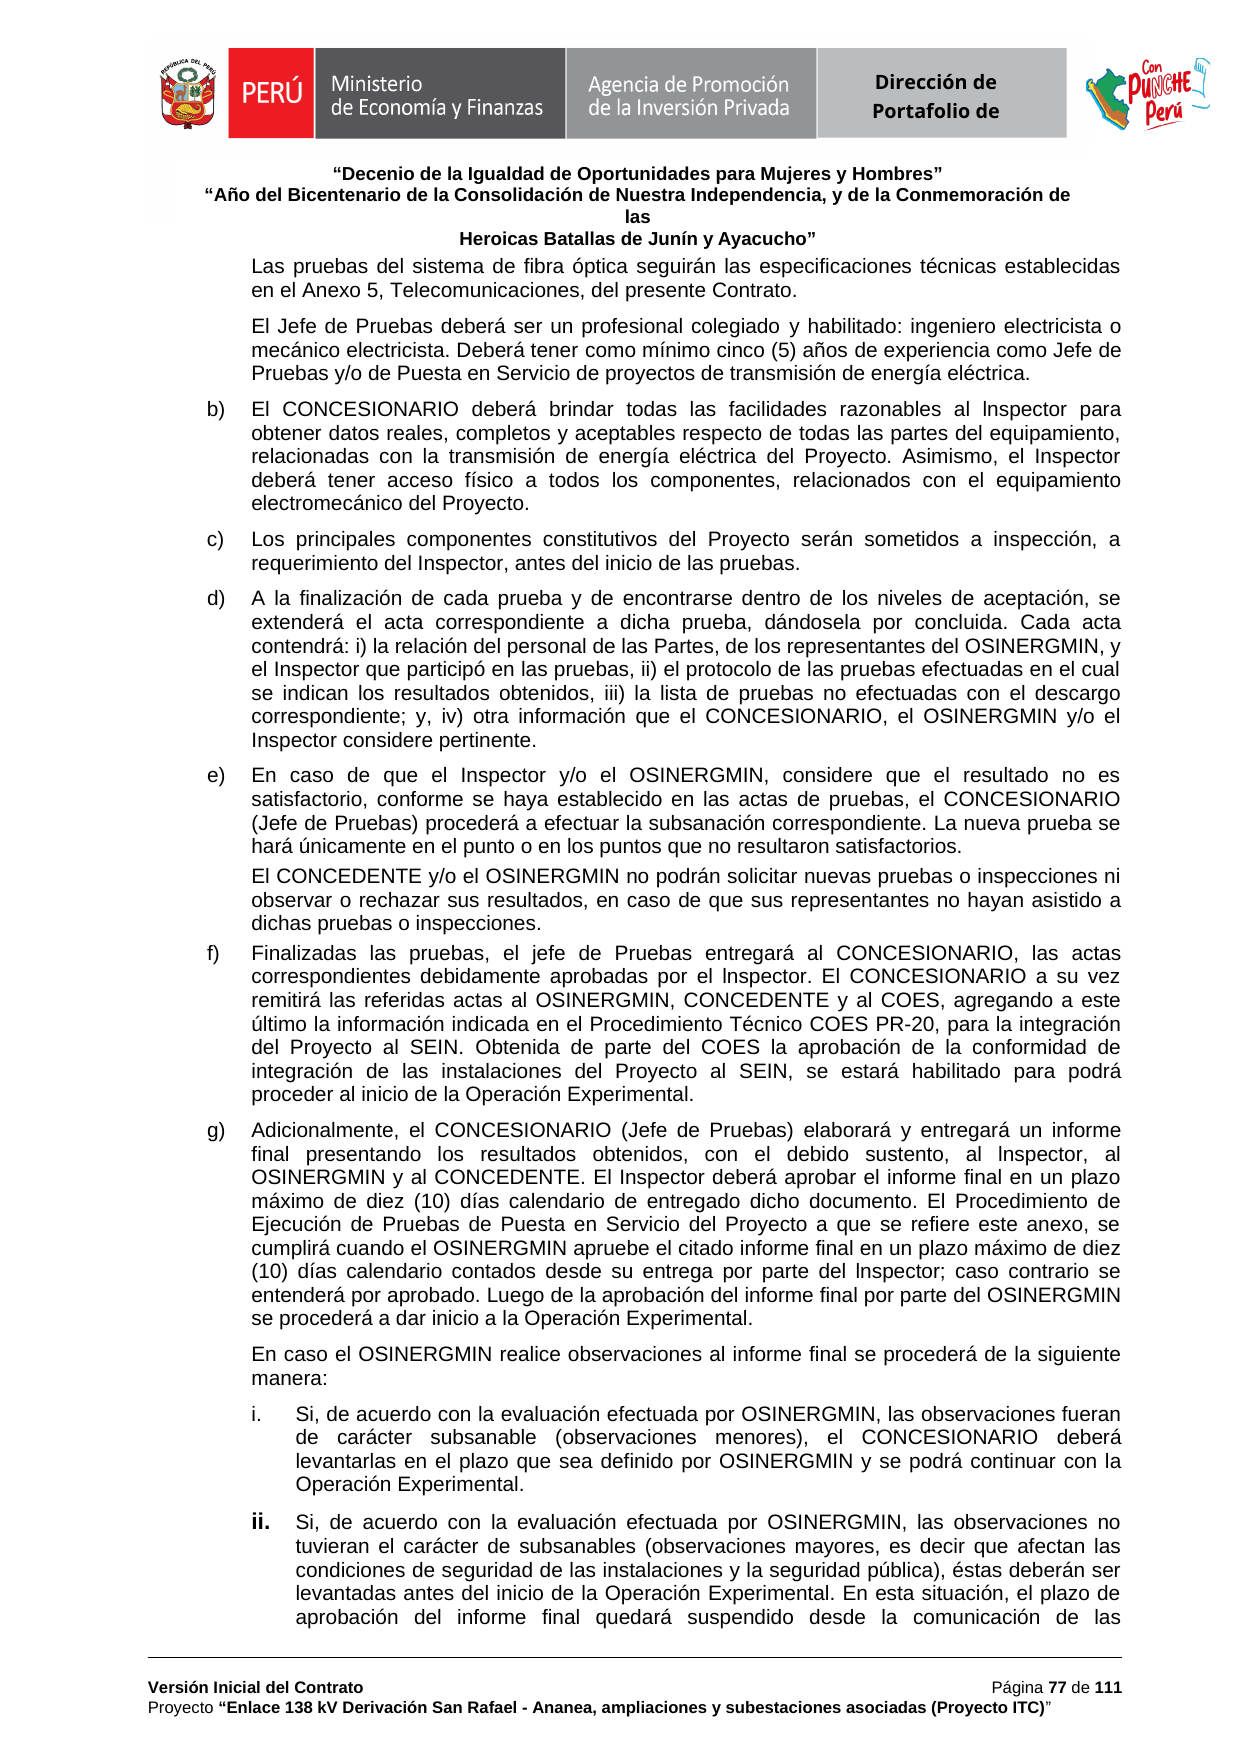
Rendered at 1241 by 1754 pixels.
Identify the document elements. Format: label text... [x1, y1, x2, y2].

list Los principales componentes constitutivos del Proyecto serán sometidos a inspección, a requerimiento del Inspector, antes del inicio de las pruebas. [207, 527, 1122, 574]
list Si, de acuerdo con la evaluación efectuada por OSINERGMIN, las observaciones fueran de carácter subsanable (observaciones menores), el CONCESIONARIO deberá levantarlas en el plazo que sea definido por OSINERGMIN y se podrá continuar con la Operación Experimental. [251, 1402, 1122, 1496]
text El CONCEDENTE y/o el OSINERGMIN no podrán solicitar nuevas pruebas o inspecciones ni observar o rechazar sus resultados, en caso de que sus representantes no hayan asistido a dichas pruebas o inspecciones. [251, 864, 1122, 935]
list En caso de que el Inspector y/o el OSINERGMIN, considere que el resultado no es satisfactorio, conforme se haya establecido en las actas de pruebas, el CONCESIONARIO (Jefe de Pruebas) procederá a efectuar la subsanación correspondiente. La nueva prueba se hará únicamente en el punto o en los puntos que no resultaron satisfactorios. [207, 764, 1122, 858]
list Adicionalmente, el CONCESIONARIO (Jefe de Pruebas) elaborará y entregará un informe final presentando los resultados obtenidos, con el debido sustento, al lnspector, al OSINERGMIN y al CONCEDENTE. El Inspector deberá aprobar el informe final en un plazo máximo de diez (10) días calendario de entregado dicho documento. El Procedimiento de Ejecución de Pruebas de Puesta en Servicio del Proyecto a que se refiere este anexo, se cumplirá cuando el OSINERGMIN apruebe el citado informe final en un plazo máximo de diez (10) días calendario contados desde su entrega por parte del lnspector; caso contrario se entenderá por aprobado. Luego de la aprobación del informe final por parte del OSINERGMIN se procederá a dar inicio a la Operación Experimental. [207, 1118, 1122, 1330]
list El CONCESIONARIO deberá brindar todas las facilidades razonables al lnspector para obtener datos reales, completos y aceptables respecto de todas las partes del equipamiento, relacionadas con la transmisión de energía eléctrica del Proyecto. Asimismo, el Inspector deberá tener acceso físico a todos los componentes, relacionados con el equipamiento electromecánico del Proyecto. [207, 397, 1122, 515]
list Finalizadas las pruebas, el jefe de Pruebas entregará al CONCESIONARIO, las actas correspondientes debidamente aprobadas por el lnspector. El CONCESIONARIO a su vez remitirá las referidas actas al OSINERGMIN, CONCEDENTE y al COES, agregando a este último la información indicada en el Procedimiento Técnico COES PR-20, para la integración del Proyecto al SEIN. Obtenida de parte del COES la aprobación de la conformidad de integración de las instalaciones del Proyecto al SEIN, se estará habilitado para podrá proceder al inicio de la Operación Experimental. [207, 941, 1122, 1106]
text El Jefe de Pruebas deberá ser un profesional colegiado y habilitado: ingeniero electricista o mecánico electricista. Deberá tener como mínimo cinco (5) años de experiencia como Jefe de Pruebas y/o de Puesta en Servicio de proyectos de transmisión de energía eléctrica. [251, 314, 1122, 385]
list A la finalización de cada prueba y de encontrarse dentro de los niveles de aceptación, se extenderá el acta correspondiente a dicha prueba, dándosela por concluida. Cada acta contendrá: i) la relación del personal de las Partes, de los representantes del OSINERGMIN, y el Inspector que participó en las pruebas, ii) el protocolo de las pruebas efectuadas en el cual se indican los resultados obtenidos, iii) la lista de pruebas no efectuadas con el descargo correspondiente; y, iv) otra información que el CONCESIONARIO, el OSINERGMIN y/o el Inspector considere pertinente. [207, 587, 1122, 752]
text Las pruebas del sistema de fibra óptica seguirán las especificaciones técnicas establecidas en el Anexo 5, Telecomunicaciones, del presente Contrato. [251, 254, 1122, 302]
picture [147, 37, 1211, 221]
text En caso el OSINERGMIN realice observaciones al informe final se procederá de la siguiente manera: [251, 1343, 1122, 1390]
